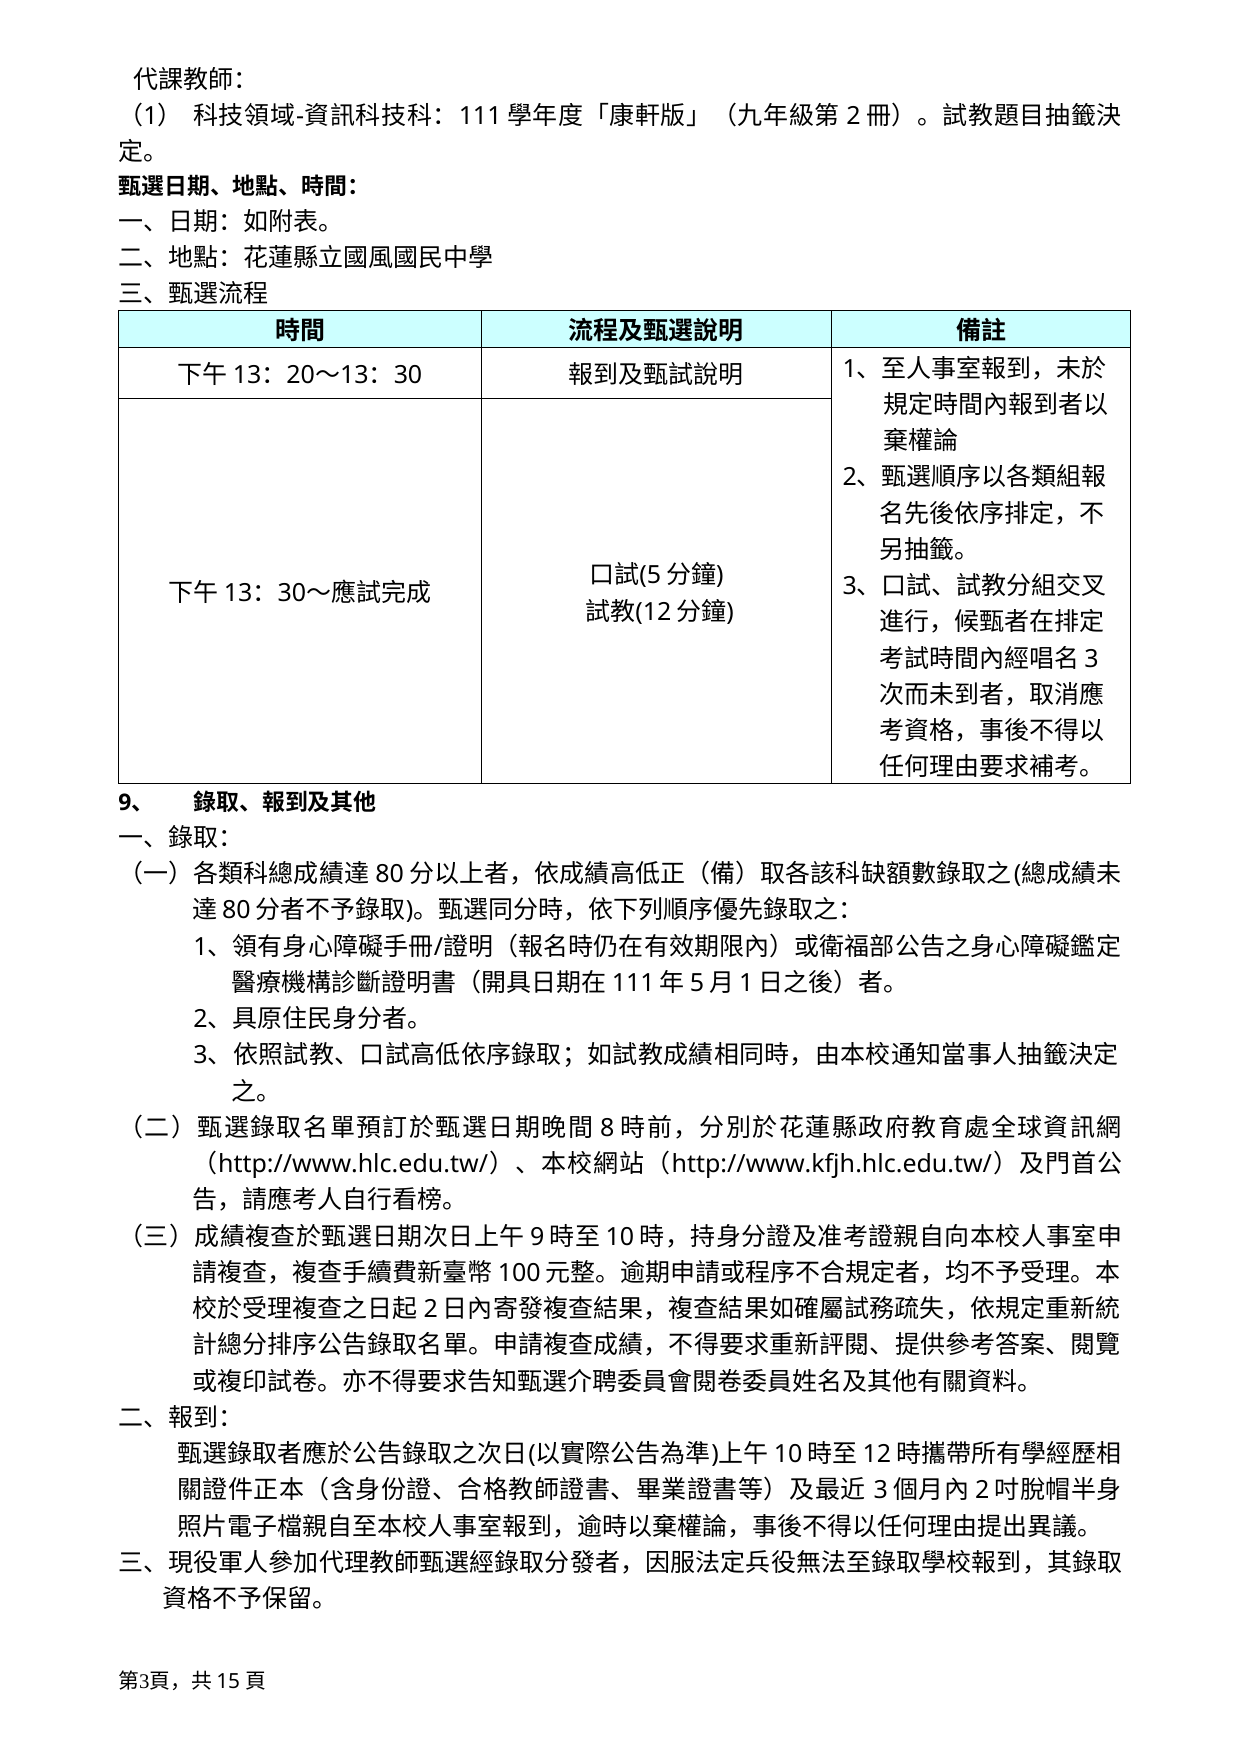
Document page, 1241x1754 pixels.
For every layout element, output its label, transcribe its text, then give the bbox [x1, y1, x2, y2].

table_cell 1、至人事室報到，未於規定時間內報到者以棄權論 2、甄選順序以各類組報名先後依序排定，不另抽籤。 3、口試、試教分組交叉進行，候甄者在排定考試時間內經唱名3次而未到者，取消應考資格，事後不得以任何理由要求補考。 [832, 348, 1130, 783]
text 2、具原住民身分者。 [193, 999, 1122, 1035]
table_header 時間 [119, 311, 481, 347]
table_cell 口試(5分鐘) 試教(12分鐘) [482, 399, 831, 783]
text 代課教師： [133, 59, 1098, 95]
text （三）成績複查於甄選日期次日上午9時至10時，持身分證及准考證親自向本校人事室申請複查，複查手續費新臺幣100元整。逾期申請或程序不合規定者，均不予受理。本校於受理複查之日起2日內寄發複查結果，複查結果如確屬試務疏失，依規定重新統計總分排序公告錄取名單。申請複查成績，不得要求重新評閱、提供參考答案、閱覽或複印試卷。亦不得要求告知甄選介聘委員會閱卷委員姓名及其他有關資料。 [118, 1216, 1122, 1397]
list 錄取、報到及其他 [118, 784, 1122, 817]
table_header 備註 [832, 311, 1130, 347]
text 3、依照試教、口試高低依序錄取；如試教成績相同時，由本校通知當事人抽籤決定之。 [193, 1035, 1122, 1107]
table_cell 報到及甄試說明 [482, 348, 831, 398]
text 二、地點：花蓮縣立國風國民中學 [118, 237, 1122, 273]
text 一、錄取： [118, 817, 1122, 854]
text 甄選日期、地點、時間： [118, 168, 1098, 201]
table_cell 下午13：20～13：30 [119, 348, 481, 398]
text 二、報到： [118, 1397, 1122, 1434]
text 三、甄選流程 [118, 273, 1122, 310]
text 三、現役軍人參加代理教師甄選經錄取分發者，因服法定兵役無法至錄取學校報到，其錄取資格不予保留。 [118, 1542, 1122, 1615]
text （一）各類科總成績達80分以上者，依成績高低正（備）取各該科缺額數錄取之(總成績未達80分者不予錄取)。甄選同分時，依下列順序優先錄取之： [118, 854, 1122, 926]
text 甄選錄取者應於公告錄取之次日(以實際公告為準)上午10時至12時攜帶所有學經歷相關證件正本（含身份證、合格教師證書、畢業證書等）及最近3個月內2吋脫帽半身照片電子檔親自至本校人事室報到，逾時以棄權論，事後不得以任何理由提出異議。 [177, 1434, 1122, 1542]
table_cell 下午13：30～應試完成 [119, 399, 481, 783]
text 1、領有身心障礙手冊/證明（報名時仍在有效期限內）或衛福部公告之身心障礙鑑定醫療機構診斷證明書（開具日期在111年5月1日之後）者。 [193, 926, 1122, 999]
list 科技領域-資訊科技科：111學年度「康軒版」（九年級第2冊）。試教題目抽籤決定。 [118, 95, 1122, 168]
text （二）甄選錄取名單預訂於甄選日期晚間8時前，分別於花蓮縣政府教育處全球資訊網（http://www.hlc.edu.tw/）、本校網站（http://www.kfjh.hlc.edu.tw/）及門首公告，請應考人自行看榜。 [118, 1107, 1122, 1216]
text 一、日期：如附表。 [118, 201, 1122, 237]
table_header 流程及甄選說明 [482, 311, 831, 347]
